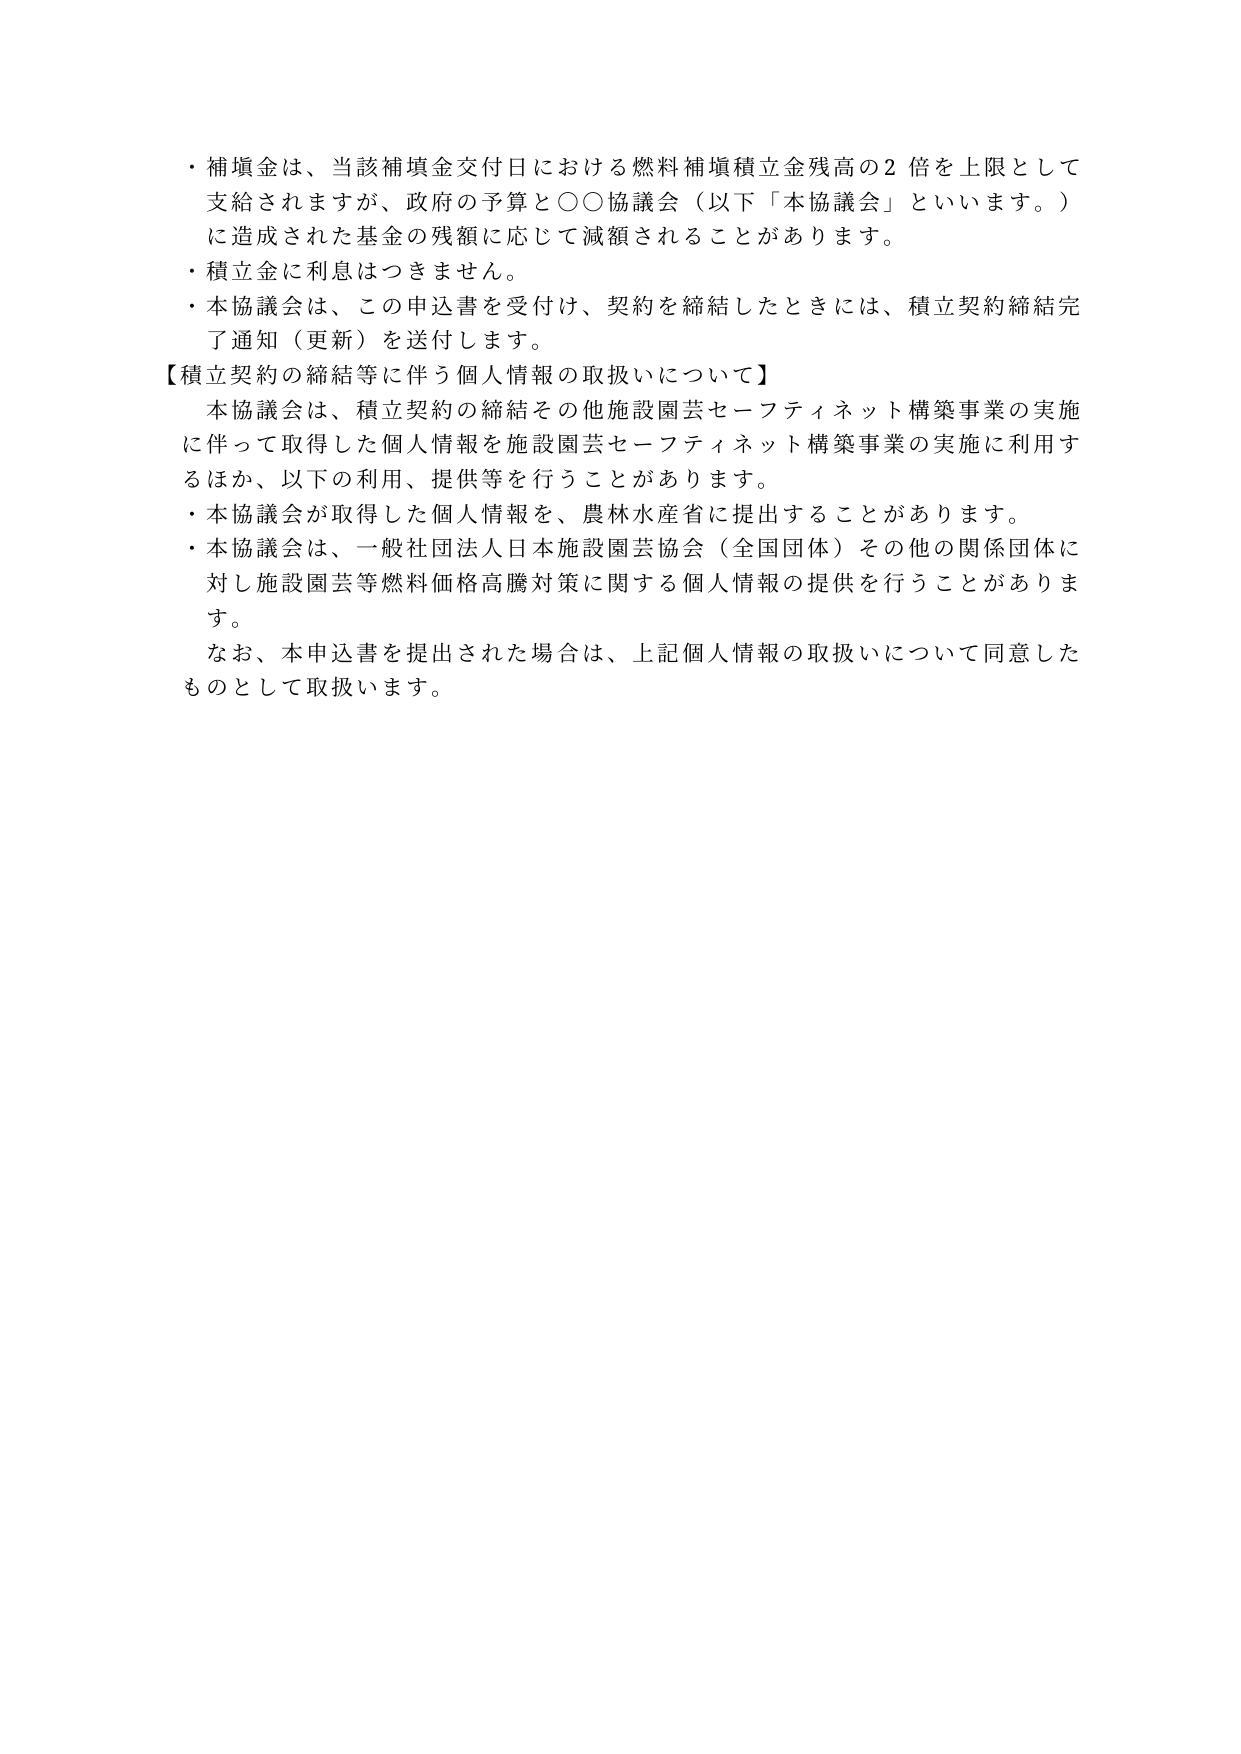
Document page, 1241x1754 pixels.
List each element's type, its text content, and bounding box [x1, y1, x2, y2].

text ・補塡金は、当該補填金交付日における燃料補塡積立金残高の2倍を上限として支給されますが、政府の予算と○○協議会（以下「本協議会」といいます。）に造成された基金の残額に応じて減額されることがあります。 [180, 148, 1084, 253]
text 本協議会は、積立契約の締結その他施設園芸セーフティネット構築事業の実施に伴って取得した個人情報を施設園芸セーフティネット構築事業の実施に利用するほか、以下の利用、提供等を行うことがあります。 [170, 391, 1084, 495]
text ・本協議会は、この申込書を受付け、契約を締結したときには、積立契約締結完了通知（更新）を送付します。 [180, 287, 1084, 357]
text ・本協議会が取得した個人情報を、農林水産省に提出することがあります。 [180, 495, 1084, 530]
text 【積立契約の締結等に伴う個人情報の取扱いについて】 [156, 357, 1084, 391]
text なお、本申込書を提出された場合は、上記個人情報の取扱いについて同意したものとして取扱います。 [170, 634, 1084, 703]
text ・本協議会は、一般社団法人日本施設園芸協会（全国団体）その他の関係団体に対し施設園芸等燃料価格高騰対策に関する個人情報の提供を行うことがあります。 [180, 530, 1084, 634]
text ・積立金に利息はつきません。 [180, 253, 1084, 287]
